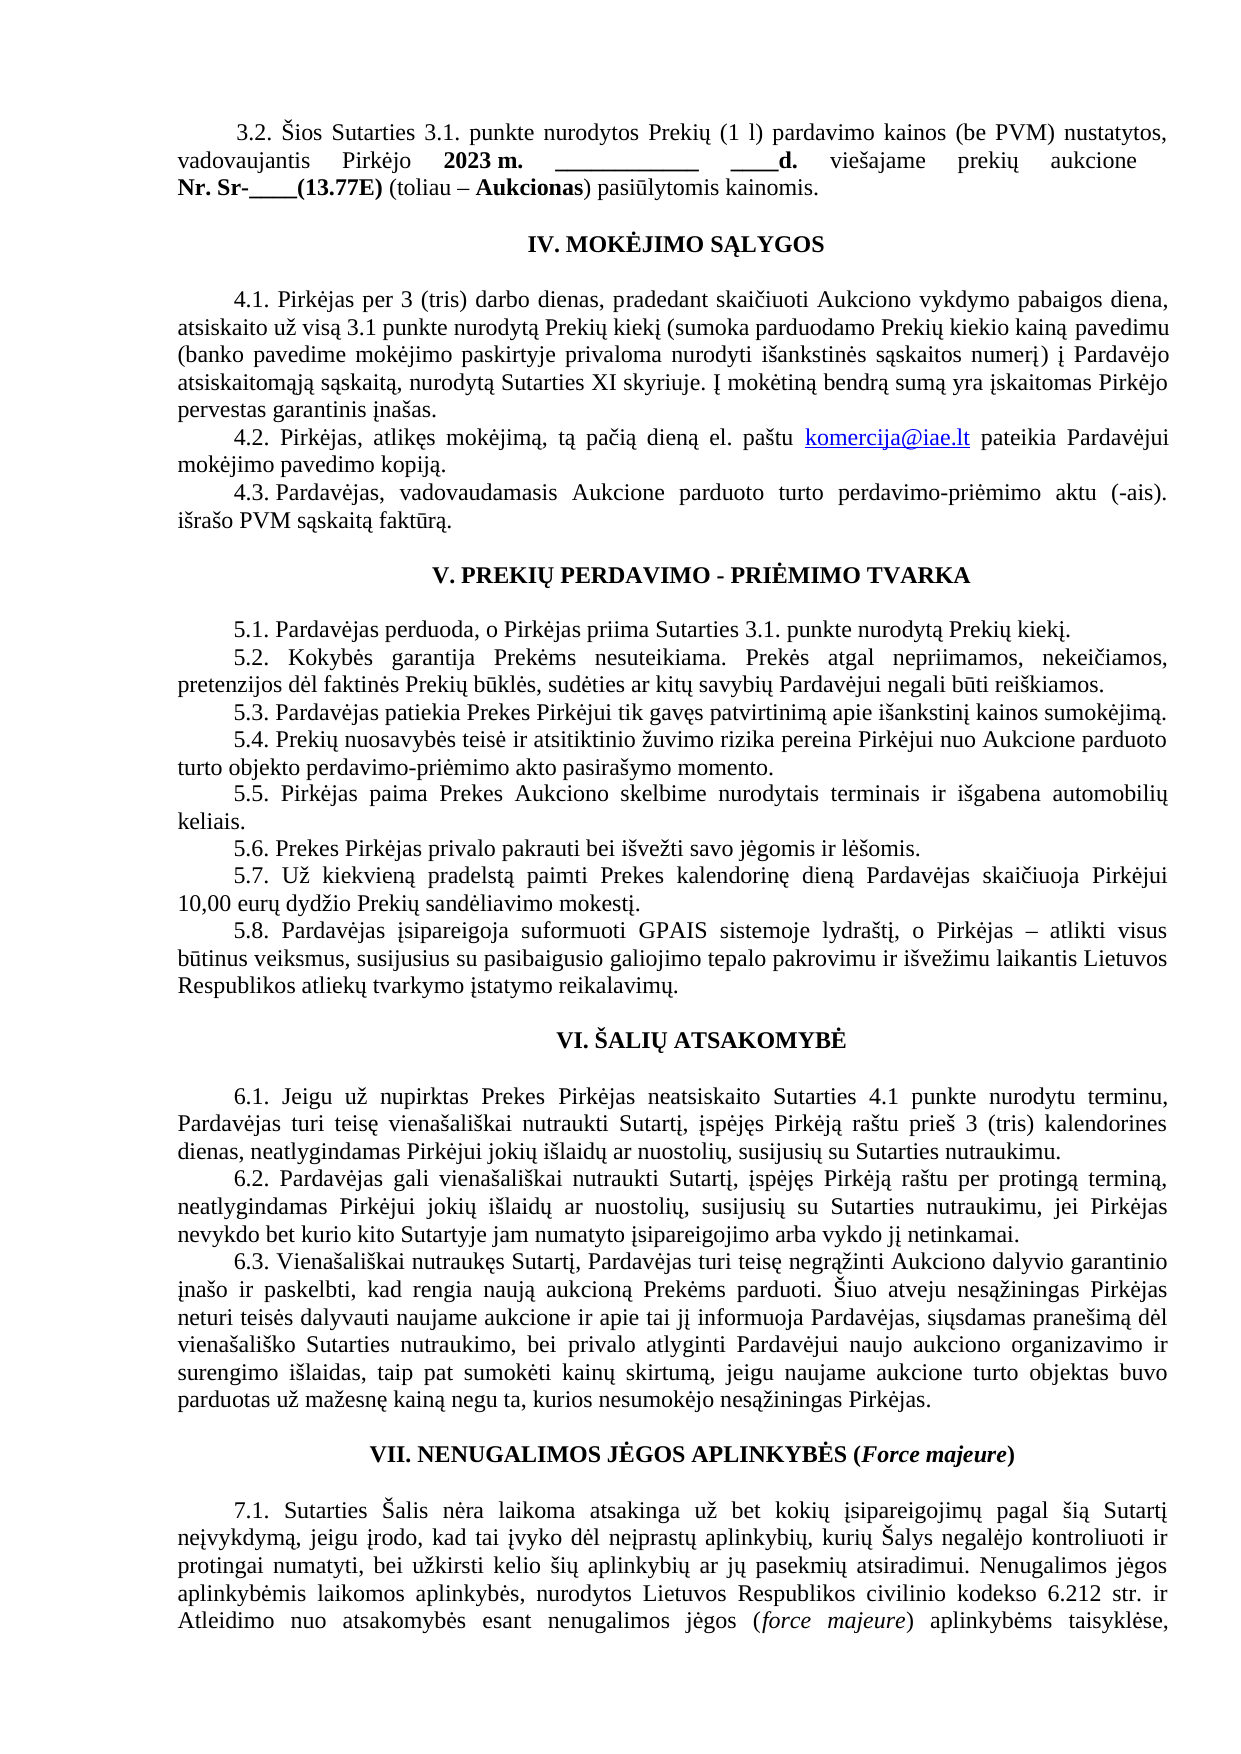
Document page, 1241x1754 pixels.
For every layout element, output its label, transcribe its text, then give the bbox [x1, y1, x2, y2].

text V. PREKIŲ PERDAVIMO - PRIĖMIMO TVARKA [177, 561, 1169, 588]
text 5.4. Prekių nuosavybės teisė ir atsitiktinio žuvimo rizika pereina Pirkėjui nuo Aukcione parduoto turto objekto perdavimo-priėmimo akto pasirašymo momento. [177, 725, 1169, 780]
text 5.5. Pirkėjas paima Prekes Aukciono skelbime nurodytais terminais ir išgabena automobilių keliais. [177, 780, 1169, 835]
text 5.7. Už kiekvieną pradelstą paimti Prekes kalendorinę dieną Pardavėjas skaičiuoja Pirkėjui 10,00 eurų dydžio Prekių sandėliavimo mokestį. [177, 862, 1169, 917]
text 5.2. Kokybės garantija Prekėms nesuteikiama. Prekės atgal nepriimamos, nekeičiamos, pretenzijos dėl faktinės Prekių būklės, sudėties ar kitų savybių Pardavėjui negali būti reiškiamos. [177, 643, 1169, 698]
text 4.1. Pirkėjas per 3 (tris) darbo dienas, pradedant skaičiuoti Aukciono vykdymo pabaigos diena, atsiskaito už visą 3.1 punkte nurodytą Prekių kiekį (sumoka parduodamo Prekių kiekio kainą pavedimu (banko pavedime mokėjimo paskirtyje privaloma nurodyti išankstinės sąskaitos numerį) į Pardavėjo atsiskaitomąją sąskaitą, nurodytą Sutarties XI skyriuje. Į mokėtiną bendrą sumą yra įskaitomas Pirkėjo pervestas garantinis įnašas. [177, 285, 1169, 423]
text 3.2. Šios Sutarties 3.1. punkte nurodytos Prekių (1 l) pardavimo kainos (be PVM) nustatytos, vadovaujantis Pirkėjo 2023 m. ____________ ____d. viešajame prekių aukcione Nr. Sr-____(13.77E) (toliau – Aukcionas) pasiūlytomis kainomis. [177, 118, 1169, 201]
text 6.1. Jeigu už nupirktas Prekes Pirkėjas neatsiskaito Sutarties 4.1 punkte nurodytu terminu, Pardavėjas turi teisę vienašališkai nutraukti Sutartį, įspėjęs Pirkėją raštu prieš 3 (tris) kalendorines dienas, neatlygindamas Pirkėjui jokių išlaidų ar nuostolių, susijusių su Sutarties nutraukimu. [177, 1082, 1169, 1164]
text IV. MOKĖJIMO SĄLYGOS [182, 230, 1169, 257]
text 6.3. Vienašališkai nutraukęs Sutartį, Pardavėjas turi teisę negrąžinti Aukciono dalyvio garantinio įnašo ir paskelbti, kad rengia naują aukcioną Prekėms parduoti. Šiuo atveju nesąžiningas Pirkėjas neturi teisės dalyvauti naujame aukcione ir apie tai jį informuoja Pardavėjas, siųsdamas pranešimą dėl vienašališko Sutarties nutraukimo, bei privalo atlyginti Pardavėjui naujo aukciono organizavimo ir surengimo išlaidas, taip pat sumokėti kainų skirtumą, jeigu naujame aukcione turto objektas buvo parduotas už mažesnę kainą negu ta, kurios nesumokėjo nesąžiningas Pirkėjas. [177, 1247, 1169, 1413]
text VII. NENUGALIMOS JĖGOS APLINKYBĖS (Force majeure) [215, 1441, 1169, 1468]
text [177, 1496, 1169, 1634]
text 5.6. Prekes Pirkėjas privalo pakrauti bei išvežti savo jėgomis ir lėšomis. [177, 835, 1169, 862]
text 5.1. Pardavėjas perduoda, o Pirkėjas priima Sutarties 3.1. punkte nurodytą Prekių kiekį. [177, 616, 1169, 643]
text 5.3. Pardavėjas patiekia Prekes Pirkėjui tik gavęs patvirtinimą apie išankstinį kainos sumokėjimą. [177, 698, 1169, 725]
text 6.2. Pardavėjas gali vienašališkai nutraukti Sutartį, įspėjęs Pirkėją raštu per protingą terminą, neatlygindamas Pirkėjui jokių išlaidų ar nuostolių, susijusių su Sutarties nutraukimu, jei Pirkėjas nevykdo bet kurio kito Sutartyje jam numatyto įsipareigojimo arba vykdo jį netinkamai. [177, 1164, 1169, 1247]
subtitle VI. ŠALIŲ ATSAKOMYBĖ [177, 1026, 1169, 1054]
text 4.2. Pirkėjas, atlikęs mokėjimą, tą pačią dieną el. paštu komercija@iae.lt pateikia Pardavėjui mokėjimo pavedimo kopiją. [177, 423, 1169, 478]
text 5.8. Pardavėjas įsipareigoja suformuoti GPAIS sistemoje lydraštį, o Pirkėjas – atlikti visus būtinus veiksmus, susijusius su pasibaigusio galiojimo tepalo pakrovimu ir išvežimu laikantis Lietuvos Respublikos atliekų tvarkymo įstatymo reikalavimų. [177, 917, 1169, 999]
text 4.3. Pardavėjas, vadovaudamasis Aukcione parduoto turto perdavimo-priėmimo aktu (-ais). išrašo PVM sąskaitą faktūrą. [177, 478, 1169, 533]
